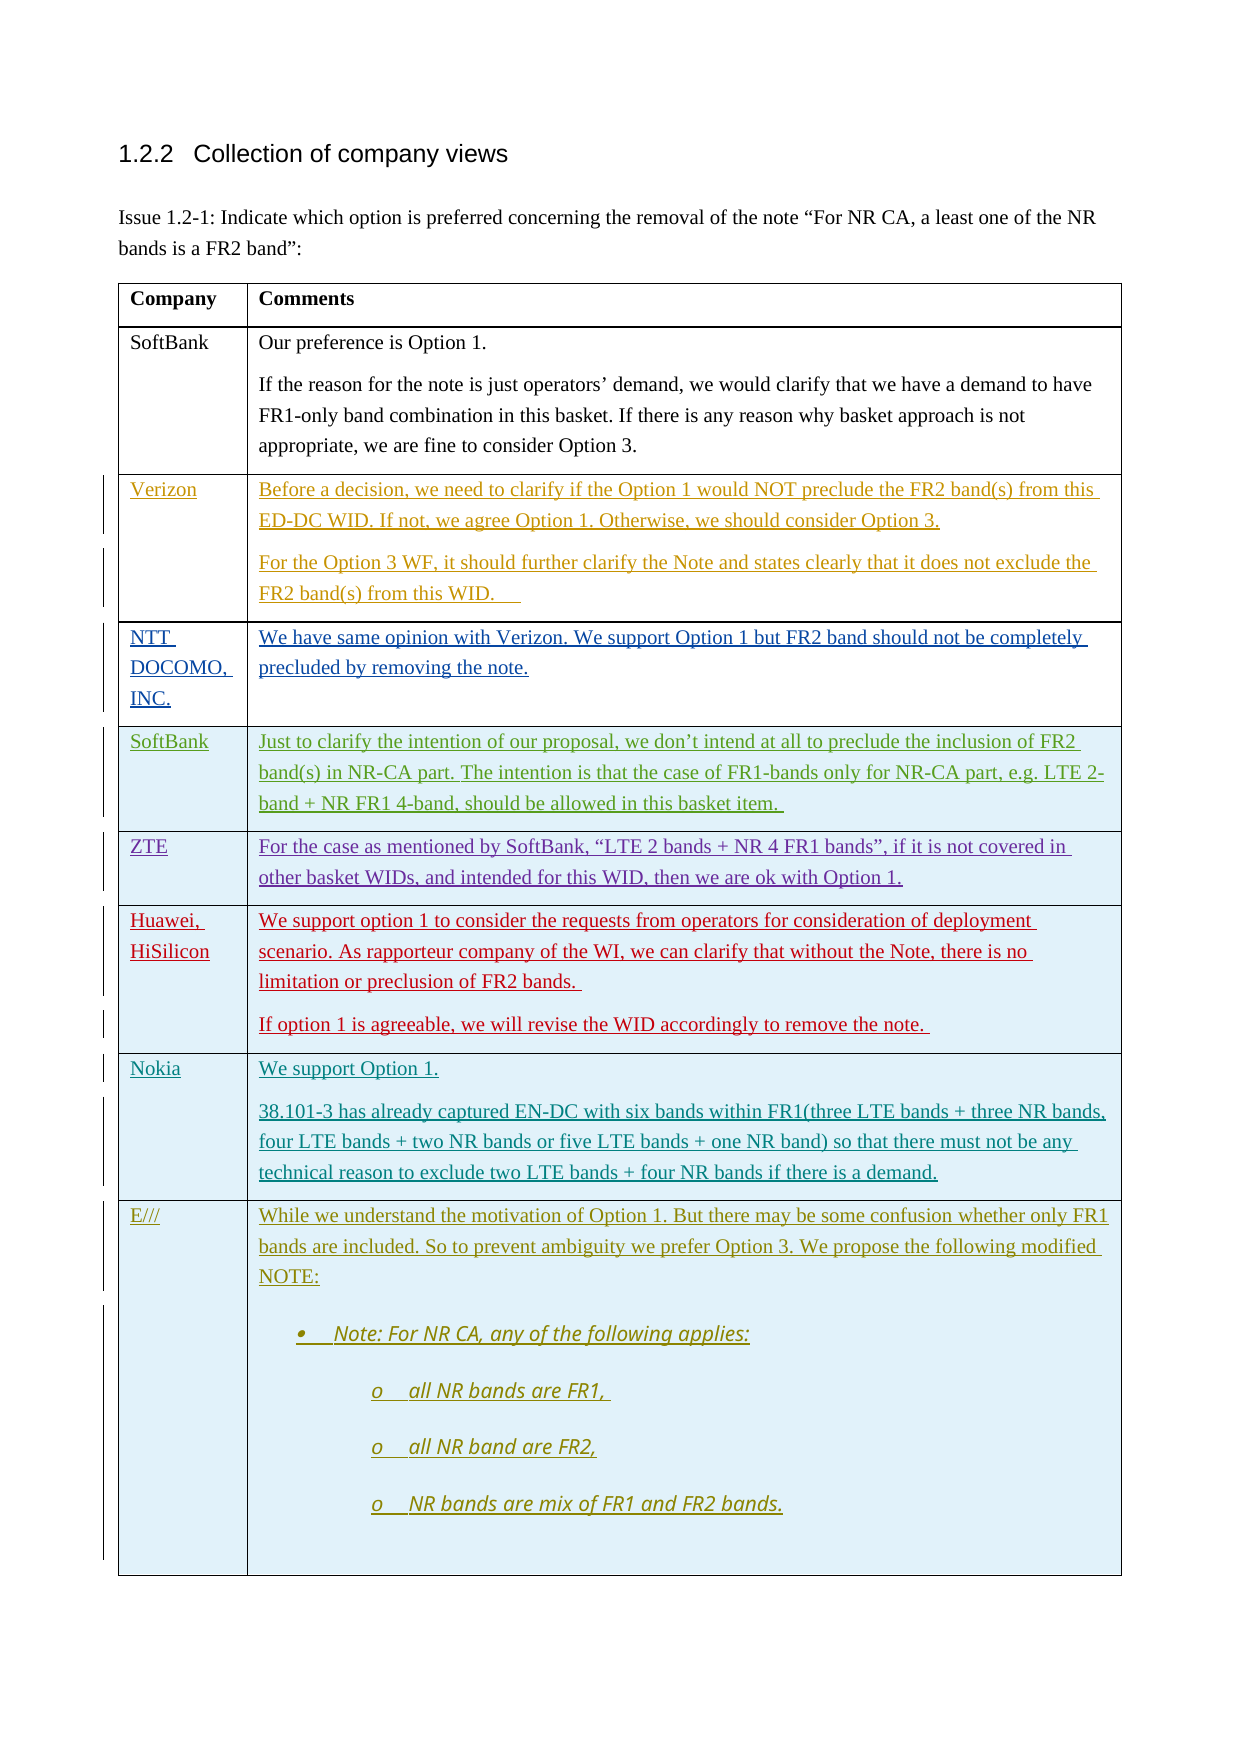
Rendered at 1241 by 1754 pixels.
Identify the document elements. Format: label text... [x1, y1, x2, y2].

table_header Comments [248, 284, 1121, 326]
table_cell [248, 475, 1121, 621]
table_cell SoftBank [119, 328, 247, 474]
table_cell [119, 475, 247, 621]
table_cell [119, 623, 247, 726]
subtitle Collection of company views [118, 126, 1122, 182]
table_cell [248, 623, 1121, 726]
table_header Company [119, 284, 247, 326]
table_cell Our preference is Option 1. If the reason for the note is just operators’ demand, we would clarify that we have a demand to have FR1-only band combination in this basket. If there is any reason why basket approach is not appropriate, we are fine to consider Option 3. [248, 328, 1121, 474]
text Issue 1.2-1: Indicate which option is preferred concerning the removal of the note “For NR CA, a least one of the NR bands is a FR2 band”: [118, 203, 1122, 262]
